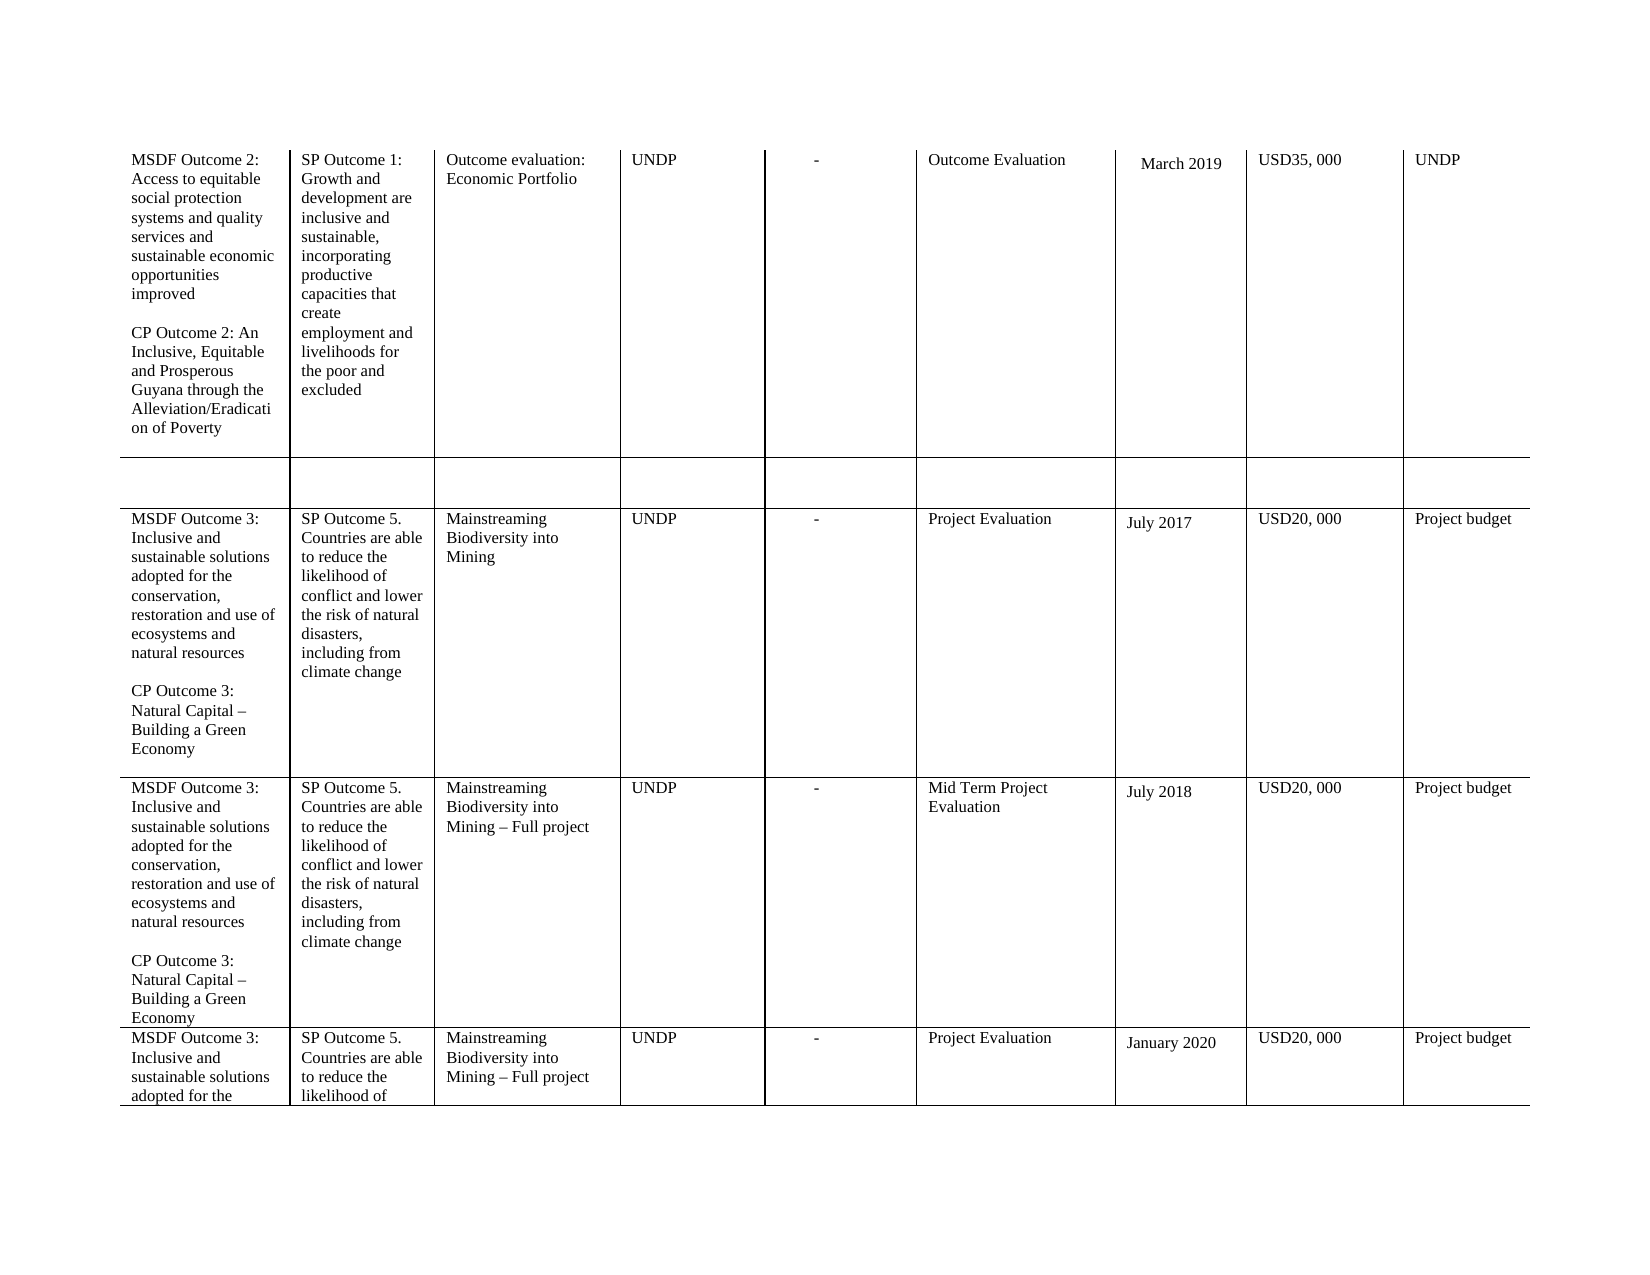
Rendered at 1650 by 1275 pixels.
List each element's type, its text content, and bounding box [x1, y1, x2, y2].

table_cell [435, 1028, 620, 1105]
table_cell [1116, 458, 1246, 508]
table_header Outcome Evaluation [917, 150, 1115, 457]
table_cell SP Outcome 5. Countries are able to reduce the likelihood of conflict and lower the risk of natural disasters, including from climate change [291, 509, 434, 777]
table_cell Project budget [1404, 509, 1530, 777]
table_cell [917, 458, 1115, 508]
table_cell UNDP [621, 1028, 764, 1105]
table_cell USD20, 000 [1247, 1028, 1403, 1105]
table_cell [120, 458, 289, 508]
table_cell Mainstreaming Biodiversity into Mining – Full project [435, 778, 620, 1027]
table_header Outcome evaluation: Economic Portfolio [435, 150, 620, 457]
table_cell Project Evaluation [917, 1028, 1115, 1105]
table_cell [1247, 458, 1403, 508]
table_cell Project budget [1404, 1028, 1530, 1105]
table_header March 2019 [1116, 150, 1246, 457]
table_cell July 2018 [1116, 778, 1246, 1027]
table_cell [766, 1028, 916, 1105]
table_cell [435, 458, 620, 508]
table_cell January 2020 [1116, 1028, 1246, 1105]
table_cell [766, 458, 916, 508]
table_cell Mid Term Project Evaluation [917, 778, 1115, 1027]
table_cell Project Evaluation [917, 509, 1115, 777]
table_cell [291, 1028, 434, 1105]
table_header UNDP [621, 150, 764, 457]
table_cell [120, 1028, 289, 1105]
table_cell USD20, 000 [1247, 778, 1403, 1027]
table_cell Project budget [1404, 778, 1530, 1027]
table_cell USD20, 000 [1247, 509, 1403, 777]
table_header SP Outcome 1: Growth and development are inclusive and sustainable, incorporating productive capacities that create employment and livelihoods for the poor and excluded [291, 150, 434, 457]
table_header MSDF Outcome 2: Access to equitable social protection systems and quality services and sustainable economic opportunities improved CP Outcome 2: An Inclusive, Equitable and Prosperous Guyana through the Alleviation/Eradication of Poverty [120, 150, 289, 457]
table_cell [766, 509, 916, 777]
table_cell July 2017 [1116, 509, 1246, 777]
table_cell [1404, 458, 1530, 508]
table_header [766, 150, 916, 457]
table_cell UNDP [621, 778, 764, 1027]
table_header USD35, 000 [1247, 150, 1403, 457]
table_cell SP Outcome 5. Countries are able to reduce the likelihood of conflict and lower the risk of natural disasters, including from climate change [291, 778, 434, 1027]
table_cell Mainstreaming Biodiversity into Mining [435, 509, 620, 777]
table_cell [766, 778, 916, 1027]
table_cell [291, 458, 434, 508]
table_cell [621, 458, 764, 508]
table_header UNDP [1404, 150, 1530, 457]
table_cell UNDP [621, 509, 764, 777]
